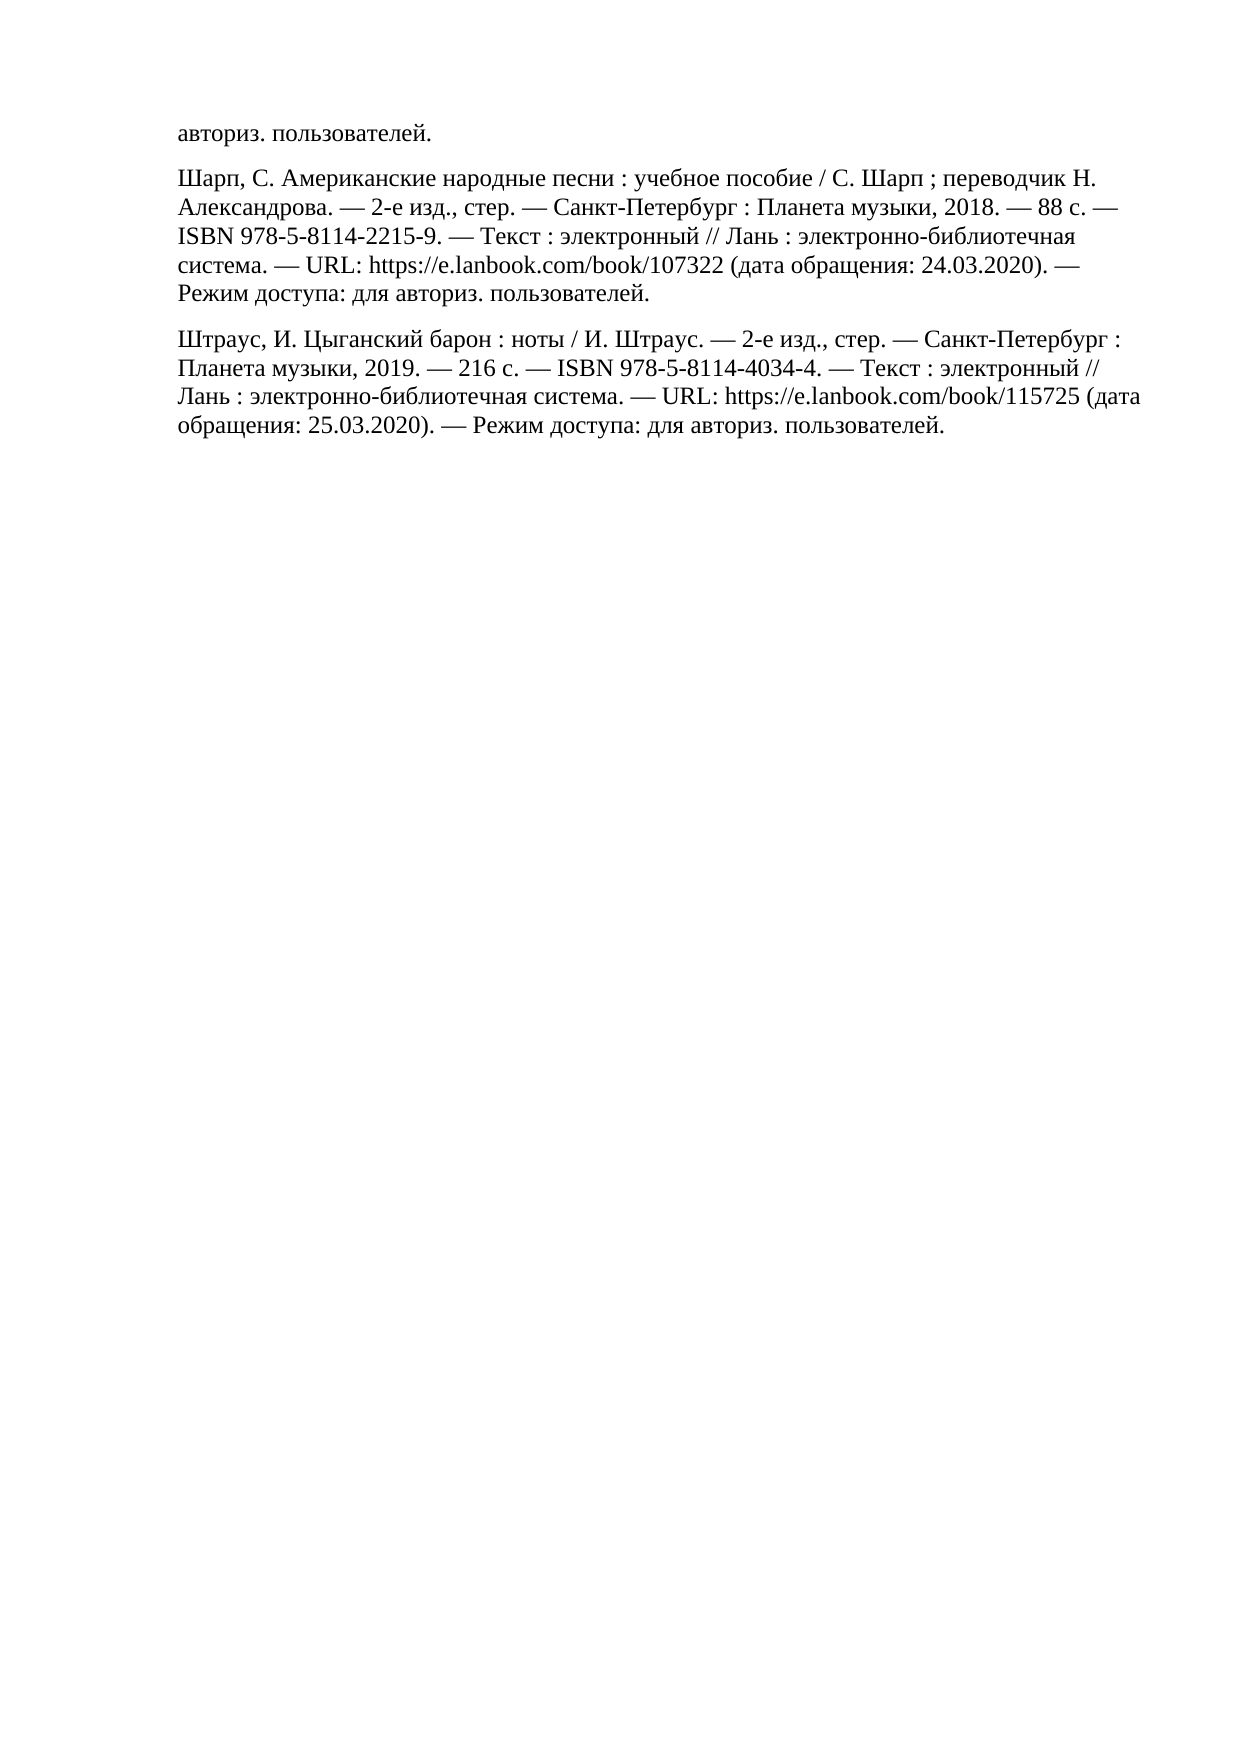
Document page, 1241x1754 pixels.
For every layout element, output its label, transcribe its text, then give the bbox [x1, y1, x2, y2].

text Шарп, С. Американские народные песни : учебное пособие / С. Шарп ; переводчик Н. Александрова. — 2-е изд., стер. — Санкт-Петербург : Планета музыки, 2018. — 88 с. — ISBN 978-5-8114-2215-9. — Текст : электронный // Лань : электронно-библиотечная система. — URL: https://e.lanbook.com/book/107322 (дата обращения: 24.03.2020). — Режим доступа: для авториз. пользователей. [177, 163, 1152, 307]
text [177, 118, 1152, 147]
text Штраус, И. Цыганский барон : ноты / И. Штраус. — 2-е изд., стер. — Санкт-Петербург : Планета музыки, 2019. — 216 с. — ISBN 978-5-8114-4034-4. — Текст : электронный // Лань : электронно-библиотечная система. — URL: https://e.lanbook.com/book/115725 (дата обращения: 25.03.2020). — Режим доступа: для авториз. пользователей. [177, 324, 1152, 439]
